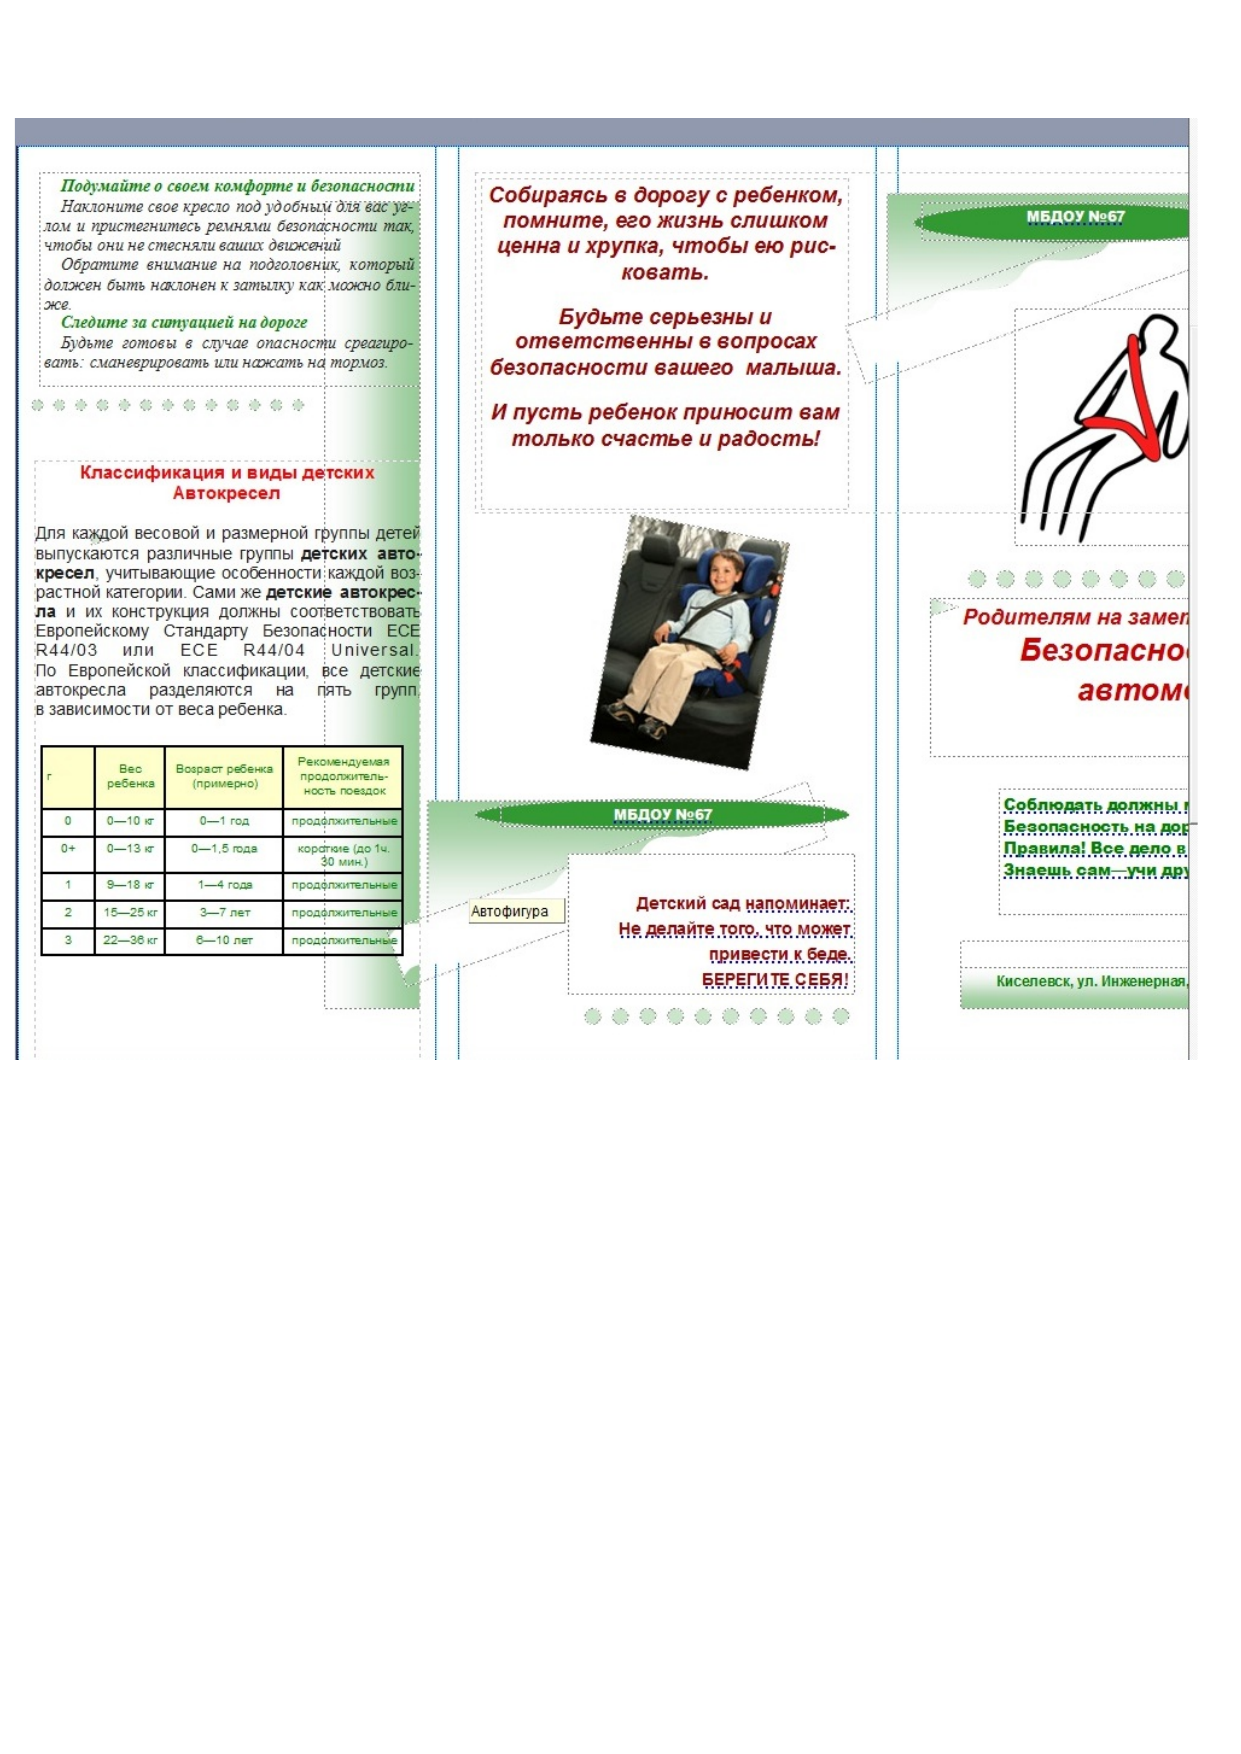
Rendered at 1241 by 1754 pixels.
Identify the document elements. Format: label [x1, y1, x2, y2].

picture [14, 118, 1198, 1060]
